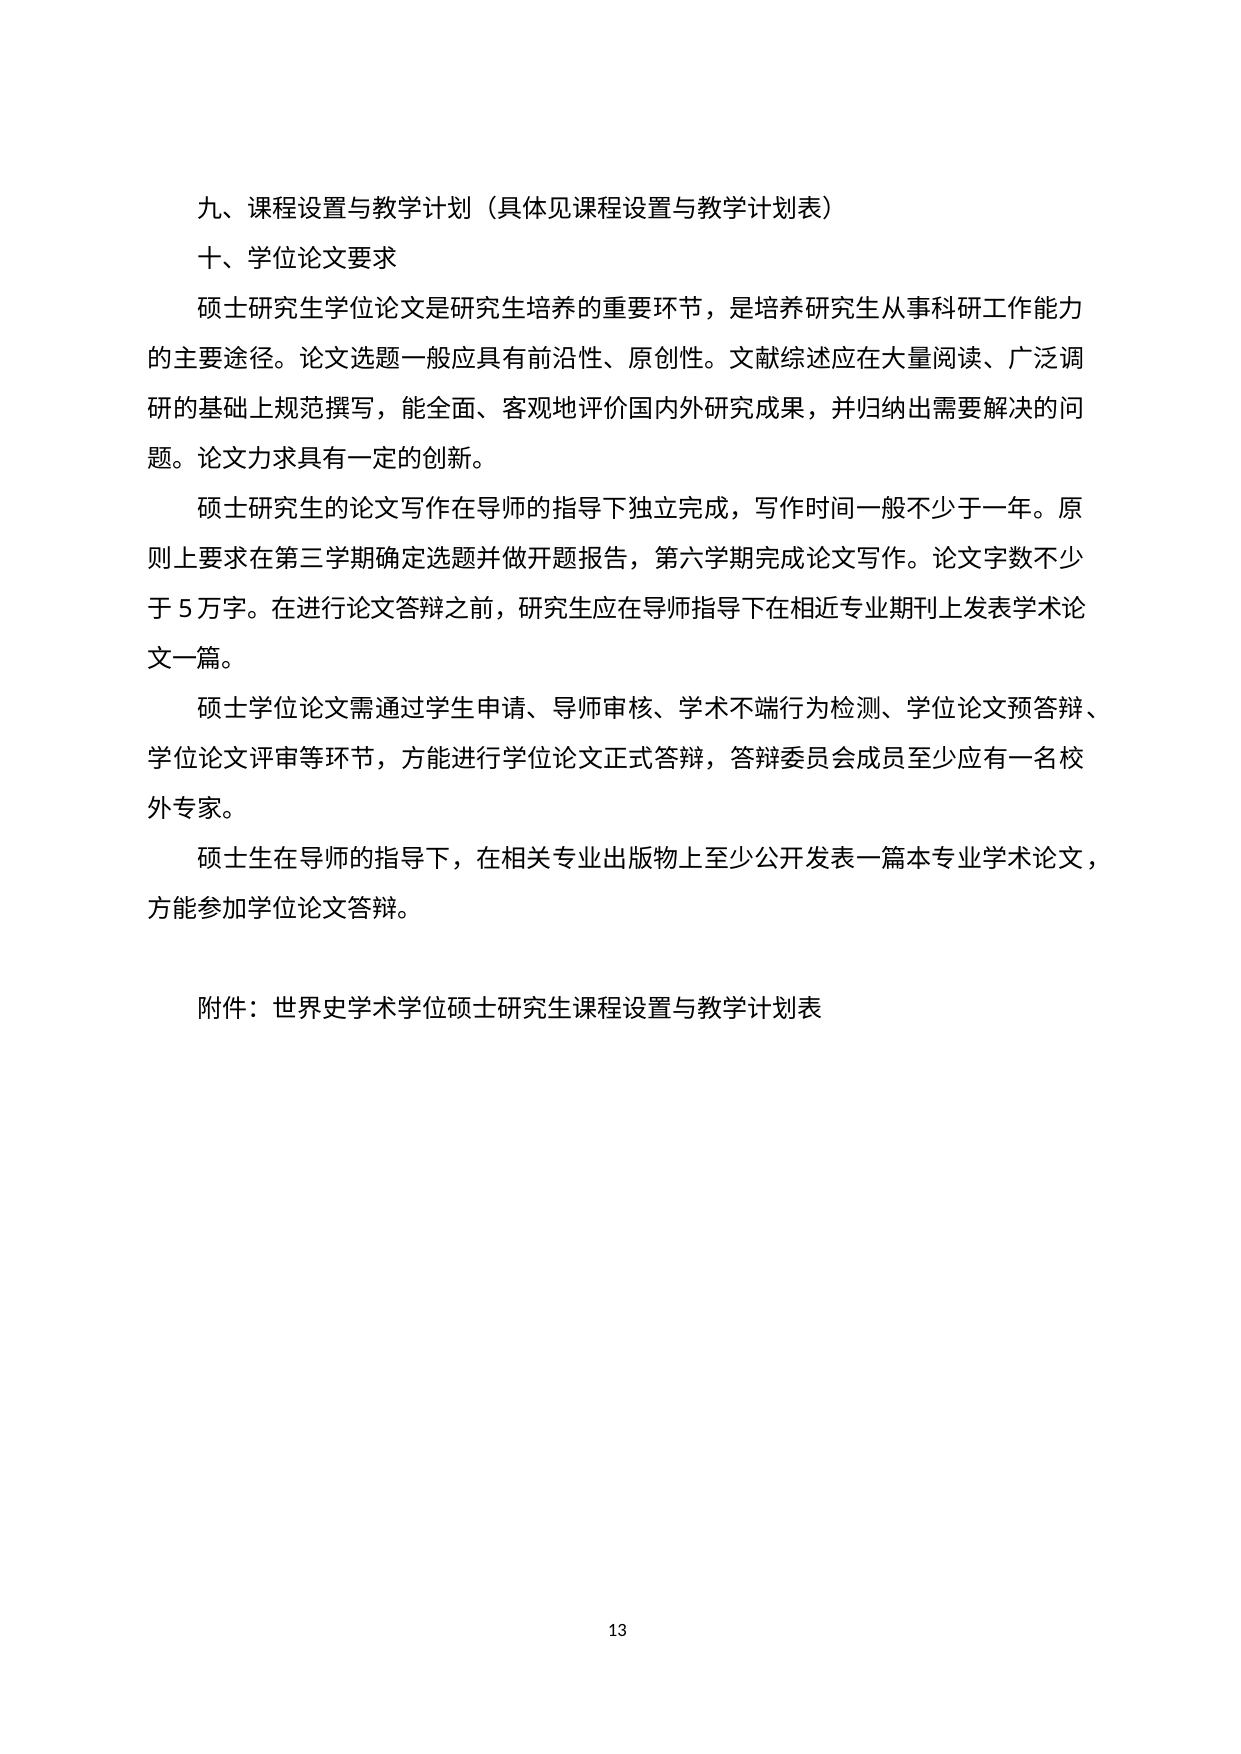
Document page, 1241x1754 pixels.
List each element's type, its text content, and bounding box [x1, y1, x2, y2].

text 九、课程设置与教学计划（具体见课程设置与教学计划表） [148, 177, 1087, 227]
text 硕士学位论文需通过学生申请、导师审核、学术不端行为检测、学位论文预答辩、学位论文评审等环节，方能进行学位论文正式答辩，答辩委员会成员至少应有一名校外专家。 [148, 677, 1087, 827]
text 硕士研究生的论文写作在导师的指导下独立完成，写作时间一般不少于一年。原则上要求在第三学期确定选题并做开题报告，第六学期完成论文写作。论文字数不少于5万字。在进行论文答辩之前，研究生应在导师指导下在相近专业期刊上发表学术论文一篇。 [148, 477, 1087, 677]
text 硕士研究生学位论文是研究生培养的重要环节，是培养研究生从事科研工作能力的主要途径。论文选题一般应具有前沿性、原创性。文献综述应在大量阅读、广泛调研的基础上规范撰写，能全面、客观地评价国内外研究成果，并归纳出需要解决的问题。论文力求具有一定的创新。 [148, 277, 1087, 477]
text 附件：世界史学术学位硕士研究生课程设置与教学计划表 [148, 977, 1087, 1027]
text 硕士生在导师的指导下，在相关专业出版物上至少公开发表一篇本专业学术论文，方能参加学位论文答辩。 [148, 827, 1087, 927]
text 十、学位论文要求 [148, 227, 1087, 277]
